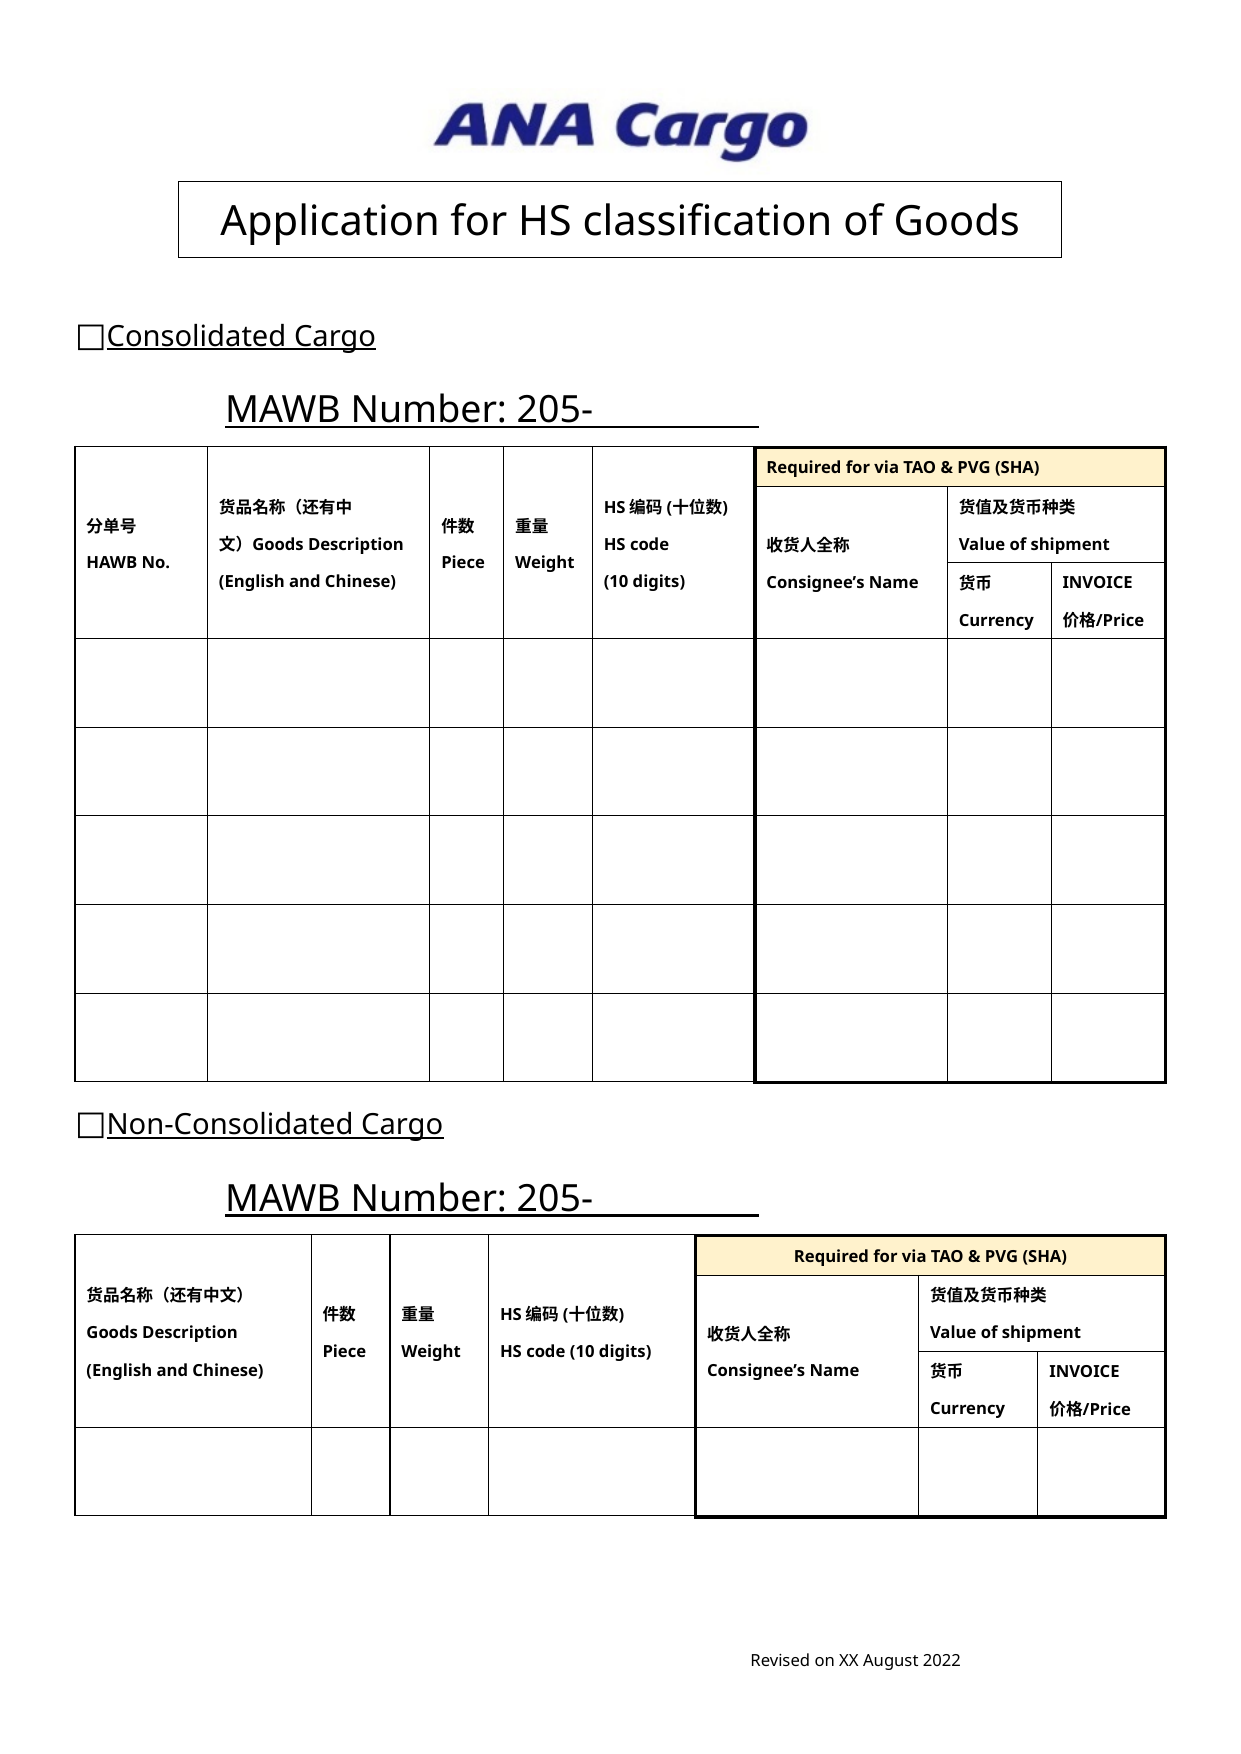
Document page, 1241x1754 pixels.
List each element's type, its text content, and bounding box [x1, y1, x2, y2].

table_cell 货值及货币种类 Value of shipment [948, 487, 1164, 562]
table_cell [430, 816, 503, 904]
table_header Required for via TAO & PVG (SHA) [757, 449, 1164, 486]
table_header 重量 Weight [391, 1235, 488, 1427]
table_cell [593, 728, 753, 815]
table_header 货品名称（还有中文） Goods Description (English and Chinese) [76, 1235, 311, 1427]
table_cell [76, 816, 207, 904]
table_cell [430, 728, 503, 815]
table_cell 货币 Currency [948, 563, 1051, 638]
table_header HS编码 (十位数) HS code (10 digits) [593, 447, 753, 638]
table_cell [430, 905, 503, 992]
table_cell [208, 994, 429, 1081]
table_header 件数 Piece [430, 447, 503, 638]
table_header 货品名称（还有中文）Goods Description (English and Chinese) [208, 447, 429, 638]
text □Non-Consolidated Cargo [75, 1084, 1165, 1159]
text MAWB Number: 205- [75, 371, 1165, 446]
picture [407, 88, 834, 177]
text MAWB Number: 205- [75, 1159, 1165, 1234]
table_cell [697, 1428, 918, 1515]
table_cell [757, 905, 947, 992]
table_cell [489, 1428, 694, 1515]
table_cell [919, 1428, 1037, 1515]
table_cell [1052, 639, 1164, 727]
table_cell INVOICE 价格/Price [1052, 563, 1164, 638]
table_cell [757, 816, 947, 904]
table_cell [593, 639, 753, 727]
table_cell 货值及货币种类 Value of shipment [919, 1276, 1164, 1351]
table_cell [504, 816, 592, 904]
table_cell [948, 994, 1051, 1081]
table_cell [593, 816, 753, 904]
table_cell [1052, 728, 1164, 815]
table_cell [1052, 994, 1164, 1081]
table_header 件数 Piece [312, 1235, 389, 1427]
table_header Application for HS classification of Goods [179, 182, 1061, 257]
table_cell [312, 1428, 389, 1515]
table_cell [76, 1428, 311, 1515]
table_cell [504, 994, 592, 1081]
table_cell [1052, 905, 1164, 992]
table_cell [208, 728, 429, 815]
table_cell [757, 994, 947, 1081]
table_cell [948, 639, 1051, 727]
table_cell [76, 639, 207, 727]
table_cell [208, 816, 429, 904]
table_cell INVOICE 价格/Price [1038, 1352, 1164, 1427]
table_header 分单号 HAWB No. [76, 447, 207, 638]
table_cell [430, 639, 503, 727]
table_header HS编码 (十位数) HS code (10 digits) [489, 1235, 694, 1427]
table_cell [757, 639, 947, 727]
table_cell [76, 905, 207, 992]
table_header Required for via TAO & PVG (SHA) [697, 1237, 1164, 1275]
table_cell [504, 728, 592, 815]
table_cell [948, 816, 1051, 904]
table_cell [430, 994, 503, 1081]
table_cell [76, 728, 207, 815]
text □Consolidated Cargo [75, 296, 1165, 371]
table_cell [948, 905, 1051, 992]
table_cell [1052, 816, 1164, 904]
table_cell 收货人全称 Consignee’s Name [757, 487, 947, 638]
table_cell 收货人全称 Consignee’s Name [697, 1276, 918, 1427]
table_cell [208, 639, 429, 727]
table_cell [208, 905, 429, 992]
table_cell [504, 905, 592, 992]
table_cell [504, 639, 592, 727]
table_cell 货币 Currency [919, 1352, 1037, 1427]
table_cell [948, 728, 1051, 815]
table_cell [76, 994, 207, 1081]
table_cell [757, 728, 947, 815]
table_cell [593, 994, 753, 1081]
table_cell [391, 1428, 488, 1515]
table_cell [1038, 1428, 1164, 1515]
table_cell [593, 905, 753, 992]
table_header 重量 Weight [504, 447, 592, 638]
